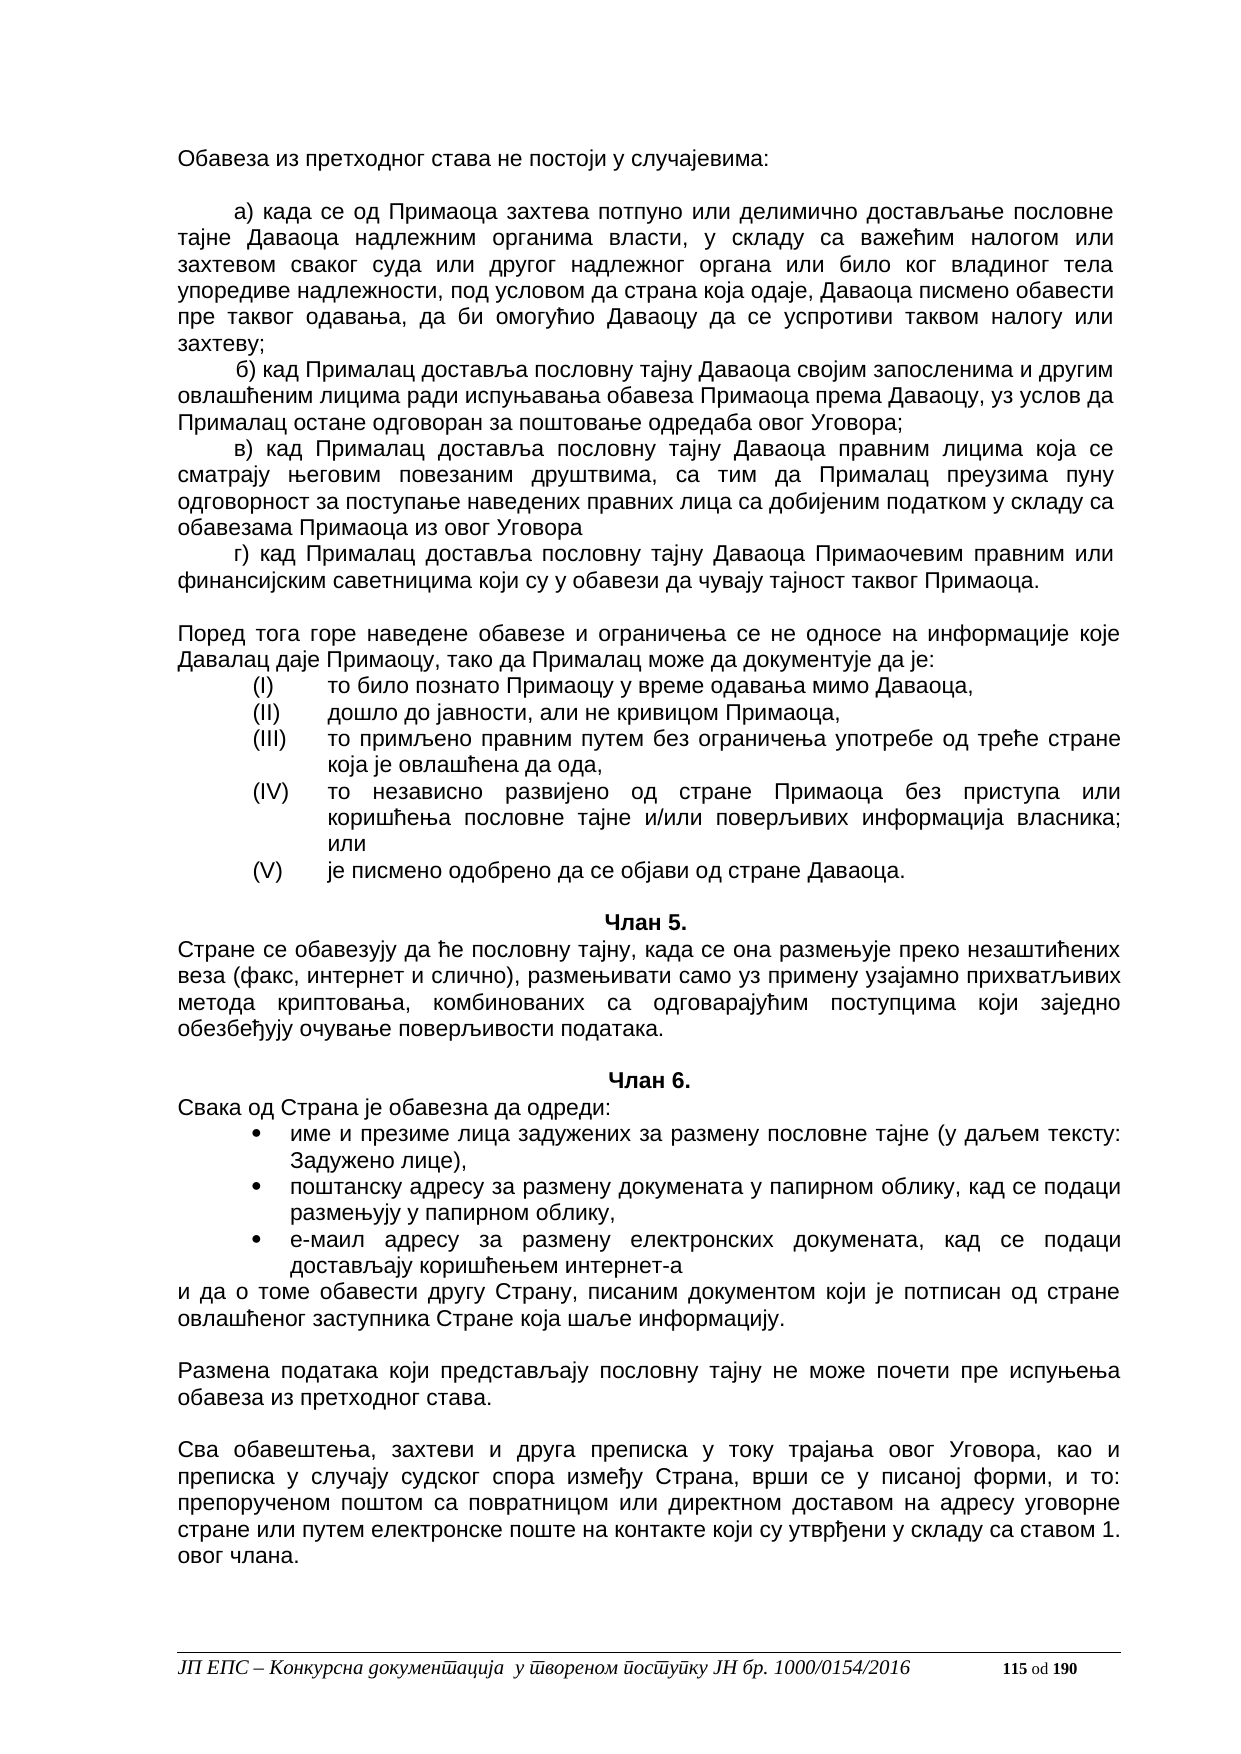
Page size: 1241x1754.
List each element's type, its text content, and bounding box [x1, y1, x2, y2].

list је писмено одобрено да се објави од стране Даваоца. [252, 857, 1121, 883]
list то било познато Примаоцу у време одавања мимо Даваоца, [252, 672, 1121, 698]
list то примљено правним путем без ограничења употребе од треће стране која је овлашћена да ода, [252, 725, 1121, 778]
text Свака од Страна је обавезна да одреди: [177, 1094, 1121, 1120]
text б) кад Прималац доставља пословну тајну Даваоца својим запосленима и другим овлашћеним лицима ради испуњавања обавеза Примаоца према Даваоцу, уз услов да Прималац остане одговоран за поштовање одредаба овог Уговора; [177, 356, 1114, 435]
text Сва обавештења, захтеви и друга преписка у току трајања овог Уговора, као и преписка у случају судског спора између Страна, врши се у писаној форми, и то: препорученом поштом са повратницом или директном доставом на адресу уговорне стране или путем електронске поште на контакте који су утврђени у складу са ставом 1. овог члана. [177, 1436, 1121, 1568]
list то независно развијено од стране Примаоца без приступа или коришћења пословне тајне и/или поверљивих информација власника; или [252, 778, 1121, 857]
text Стране се обавезују да ће пословну тајну, када се она размењује преко незаштићених веза (факс, интернет и слично), размењивати само уз примену узајамно прихватљивих метода криптовања, комбинованих са одговарајућим поступцима који заједно обезбеђују очување поверљивости података. [177, 936, 1121, 1041]
text и да о томе обавести другу Страну, писаним документом који је потписан од стране овлашћеног заступника Стране која шаље информацију. [177, 1278, 1121, 1331]
list е-маил адресу за размену електронских докумената, кад се подаци достављају коришћењем интернет-а [252, 1226, 1121, 1278]
list дошло до јавности, али не кривицом Примаоца, [252, 698, 1121, 725]
text в) кад Прималац доставља пословну тајну Даваоца правним лицима која се сматрају његовим повезаним друштвима, са тим да Прималац преузима пуну одговорност за поступање наведених правних лица са добијеним податком у складу са обавезама Примаоца из овог Уговора [177, 435, 1114, 540]
text Размена података који представљају пословну тајну не може почети пре испуњења обавеза из претходног става. [177, 1357, 1121, 1410]
text Обавеза из претходног става не постоји у случајевима: [177, 145, 1121, 171]
text Поред тога горе наведене обавезе и ограничења се не односе на информације које Давалац даје Примаоцу, тако да Прималац може да документује да је: [177, 619, 1121, 672]
list име и презиме лица задужених за размену пословне тајне (у даљем тексту: Задужено лице), [252, 1120, 1121, 1173]
text г) кад Прималац доставља пословну тајну Даваоца Примаочевим правним или финансијским саветницима који су у обавези да чувају тајност таквог Примаоца. [177, 540, 1114, 593]
list поштанску адресу за размену докумената у папирном облику, кад се подаци размењују у папирном облику, [252, 1173, 1121, 1226]
text Члан 6. [177, 1067, 1121, 1094]
text а) када се од Примаоца захтева потпуно или делимично достављање пословне тајне Даваоца надлежним органима власти, у складу са важећим налогом или захтевом сваког суда или другог надлежног органа или било ког владиног тела упоредиве надлежности, под условом да страна која одаје, Даваоца писмено обавести пре таквог одавања, да би омогућио Даваоцу да се успротиви таквом налогу или захтеву; [177, 198, 1114, 356]
text Члан 5. [177, 909, 1114, 936]
